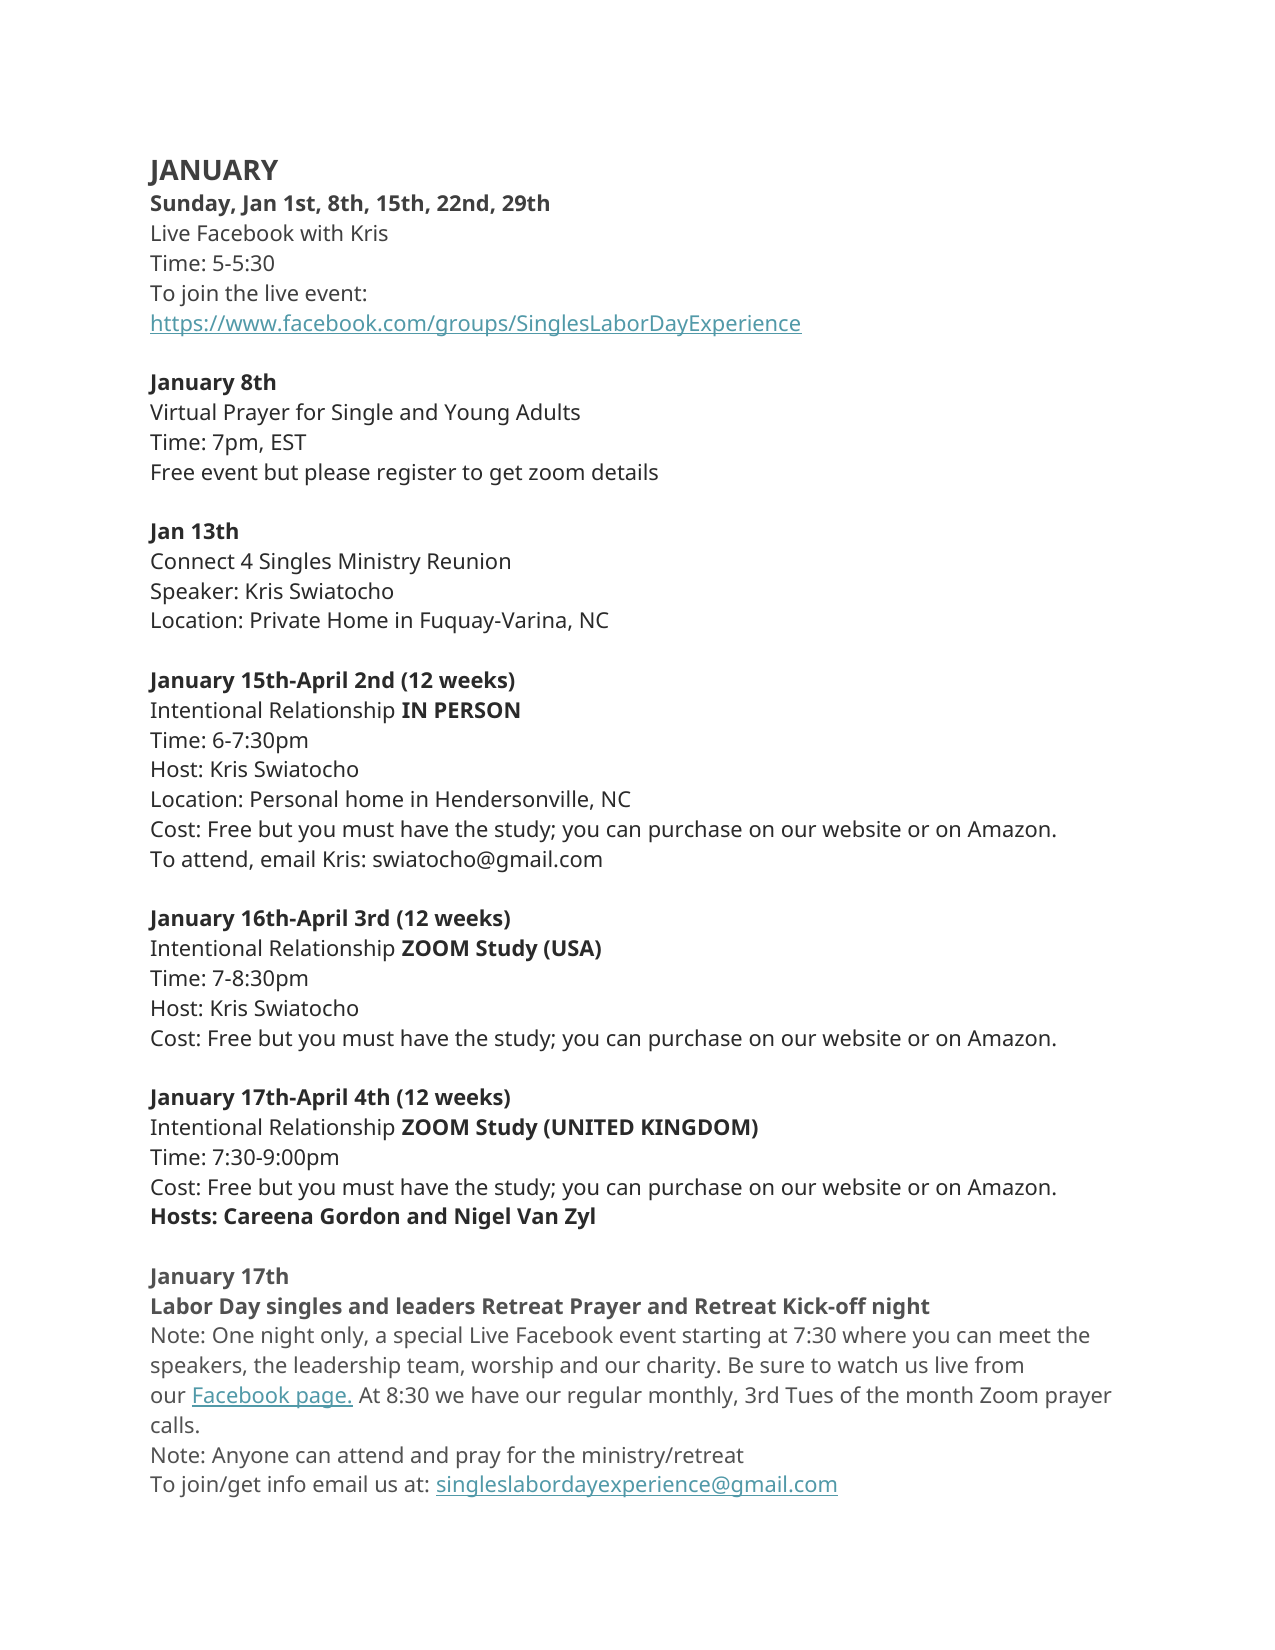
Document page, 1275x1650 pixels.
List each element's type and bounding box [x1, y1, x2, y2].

text [150, 150, 1125, 1499]
